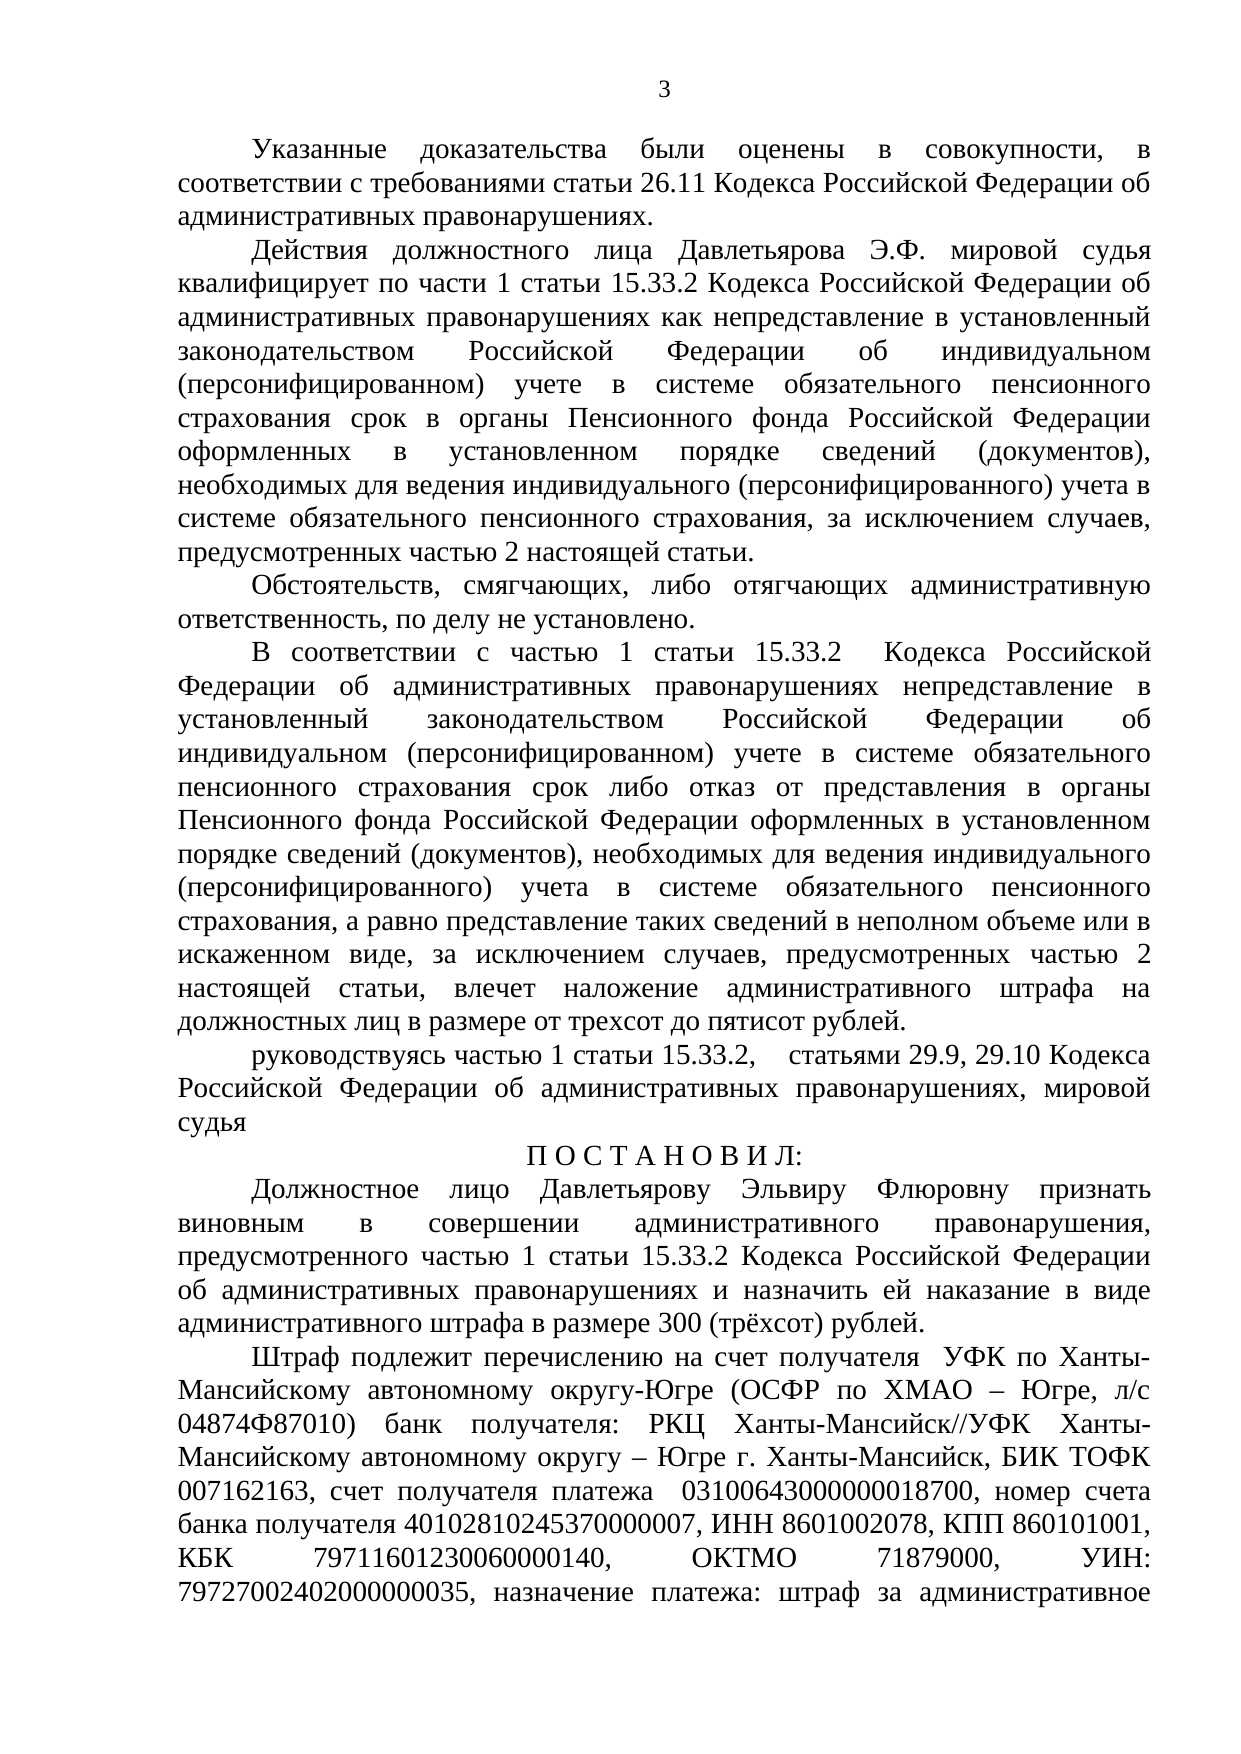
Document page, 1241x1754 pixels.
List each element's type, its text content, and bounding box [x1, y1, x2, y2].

text Обстоятельств, смягчающих, либо отягчающих административную ответственность, по делу не установлено. [177, 567, 1152, 634]
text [177, 1339, 1152, 1607]
text В соответствии с частью 1 статьи 15.33.2 Кодекса Российской Федерации об административных правонарушениях непредставление в установленный законодательством Российской Федерации об индивидуальном (персонифицированном) учете в системе обязательного пенсионного страхования срок либо отказ от представления в органы Пенсионного фонда Российской Федерации оформленных в установленном порядке сведений (документов), необходимых для ведения индивидуального (персонифицированного) учета в системе обязательного пенсионного страхования, а равно представление таких сведений в неполном объеме или в искаженном виде, за исключением случаев, предусмотренных частью 2 настоящей статьи, влечет наложение административного штрафа на должностных лиц в размере от трехсот до пятисот рублей. [177, 634, 1152, 1037]
text П О С Т А Н О В И Л: [177, 1138, 1152, 1171]
text Указанные доказательства были оценены в совокупности, в соответствии с требованиями статьи 26.11 Кодекса Российской Федерации об административных правонарушениях. [177, 131, 1152, 232]
text руководствуясь частью 1 статьи 15.33.2, статьями 29.9, 29.10 Кодекса Российской Федерации об административных правонарушениях, мировой судья [177, 1037, 1152, 1138]
text Должностное лицо Давлетьярову Эльвиру Флюровну признать виновным в совершении административного правонарушения, предусмотренного частью 1 статьи 15.33.2 Кодекса Российской Федерации об административных правонарушениях и назначить ей наказание в виде административного штрафа в размере 300 (трёхсот) рублей. [177, 1171, 1152, 1339]
text Действия должностного лица Давлетьярова Э.Ф. мировой судья квалифицирует по части 1 статьи 15.33.2 Кодекса Российской Федерации об административных правонарушениях как непредставление в установленный законодательством Российской Федерации об индивидуальном (персонифицированном) учете в системе обязательного пенсионного страхования срок в органы Пенсионного фонда Российской Федерации оформленных в установленном порядке сведений (документов), необходимых для ведения индивидуального (персонифицированного) учета в системе обязательного пенсионного страхования, за исключением случаев, предусмотренных частью 2 настоящей статьи. [177, 232, 1152, 567]
